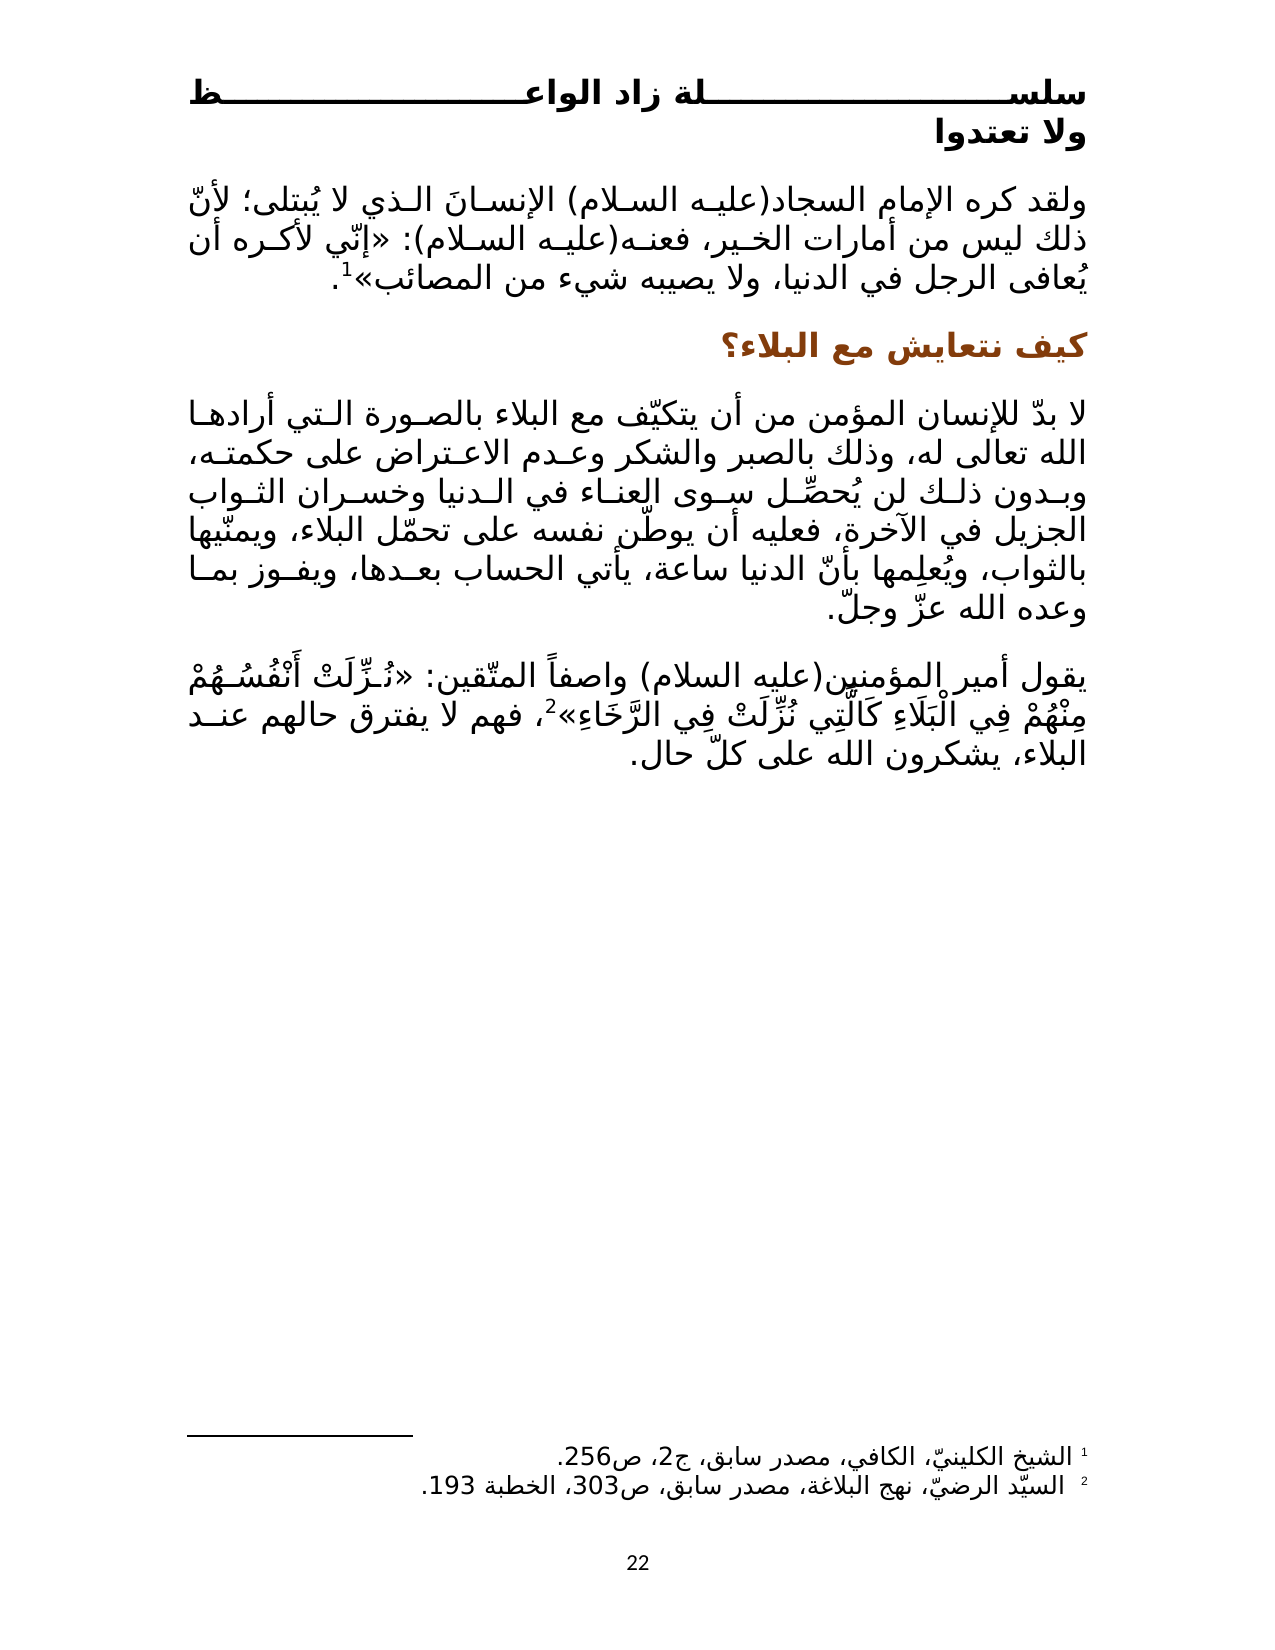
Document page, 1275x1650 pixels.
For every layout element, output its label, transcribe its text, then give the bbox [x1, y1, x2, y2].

text لا بدّ للإنسان المؤمن من أن يتكيّف مع البلاء بالصورة التي أرادها الله تعالى له، وذلك بالصبر والشكر وعدم الاعتراض على حكمته، وبدون ذلك لن يُحصِّل سوى العناء في الدنيا وخسران الثواب الجزيل في الآخرة، فعليه أن يوطّن نفسه على تحمّل البلاء، ويمنّيها بالثواب، ويُعلِمها بأنّ الدنيا ساعة، يأتي الحساب بعدها، ويفوز بما وعده الله عزّ وجلّ. [187, 394, 1087, 627]
text يقول أمير المؤمنين(عليه السلام) واصفاً المتّقين: «نُزِّلَتْ أَنْفُسُهُمْ مِنْهُمْ فِي الْبَلَاءِ كَالَّتِي نُزِّلَتْ فِي الرَّخَاءِ»، فهم لا يفترق حالهم عند البلاء، يشكرون الله على كلّ حال. [187, 657, 1087, 773]
text كيف نتعايش مع البلاء؟ [187, 326, 1087, 365]
text ولقد كره الإمام السجاد(عليه السلام) الإنسانَ الذي لا يُبتلى؛ لأنّ ذلك ليس من أمارات الخير، فعنه(عليه السلام): «إنّي لأكره أن يُعافى الرجل في الدنيا، ولا يصيبه شيء من المصائب». [187, 181, 1087, 297]
